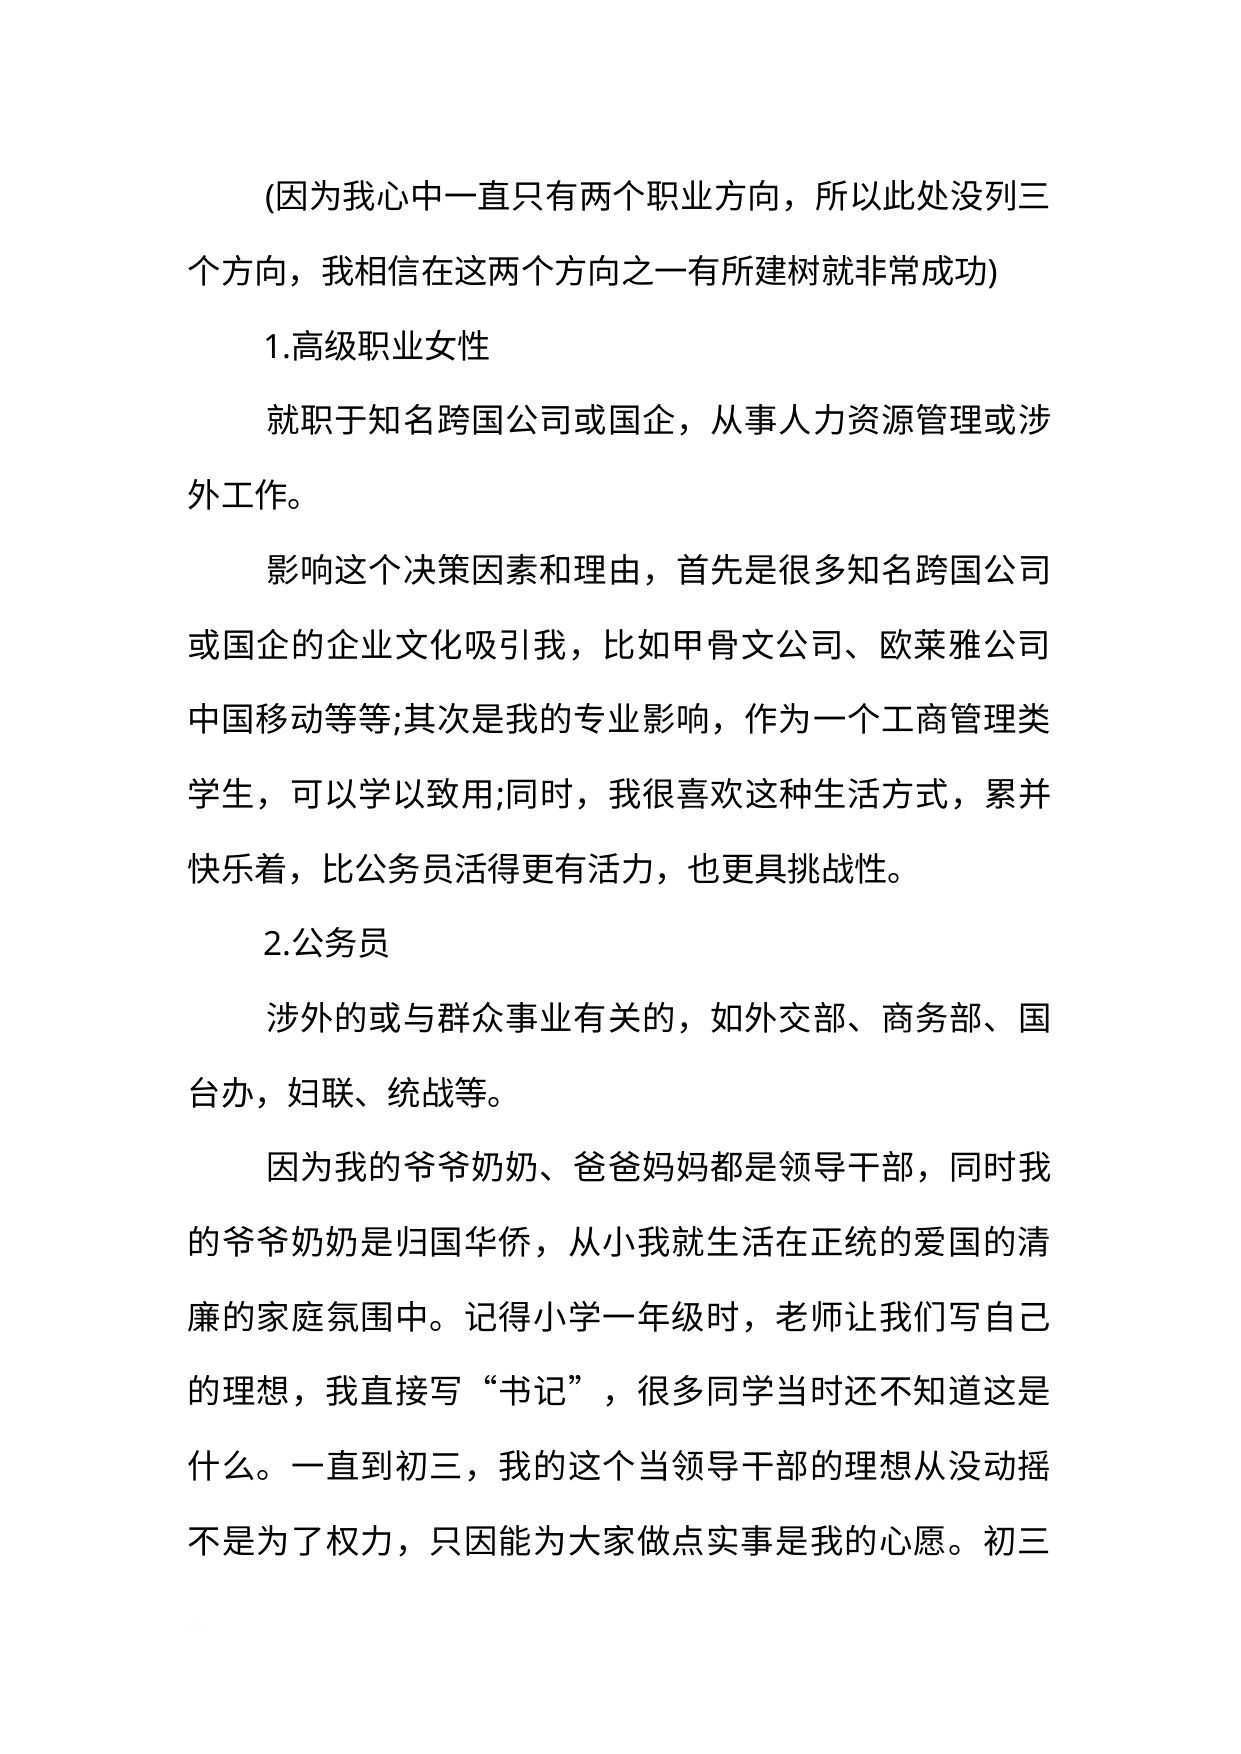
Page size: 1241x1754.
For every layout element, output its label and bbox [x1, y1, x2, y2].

text [187, 162, 1053, 1571]
